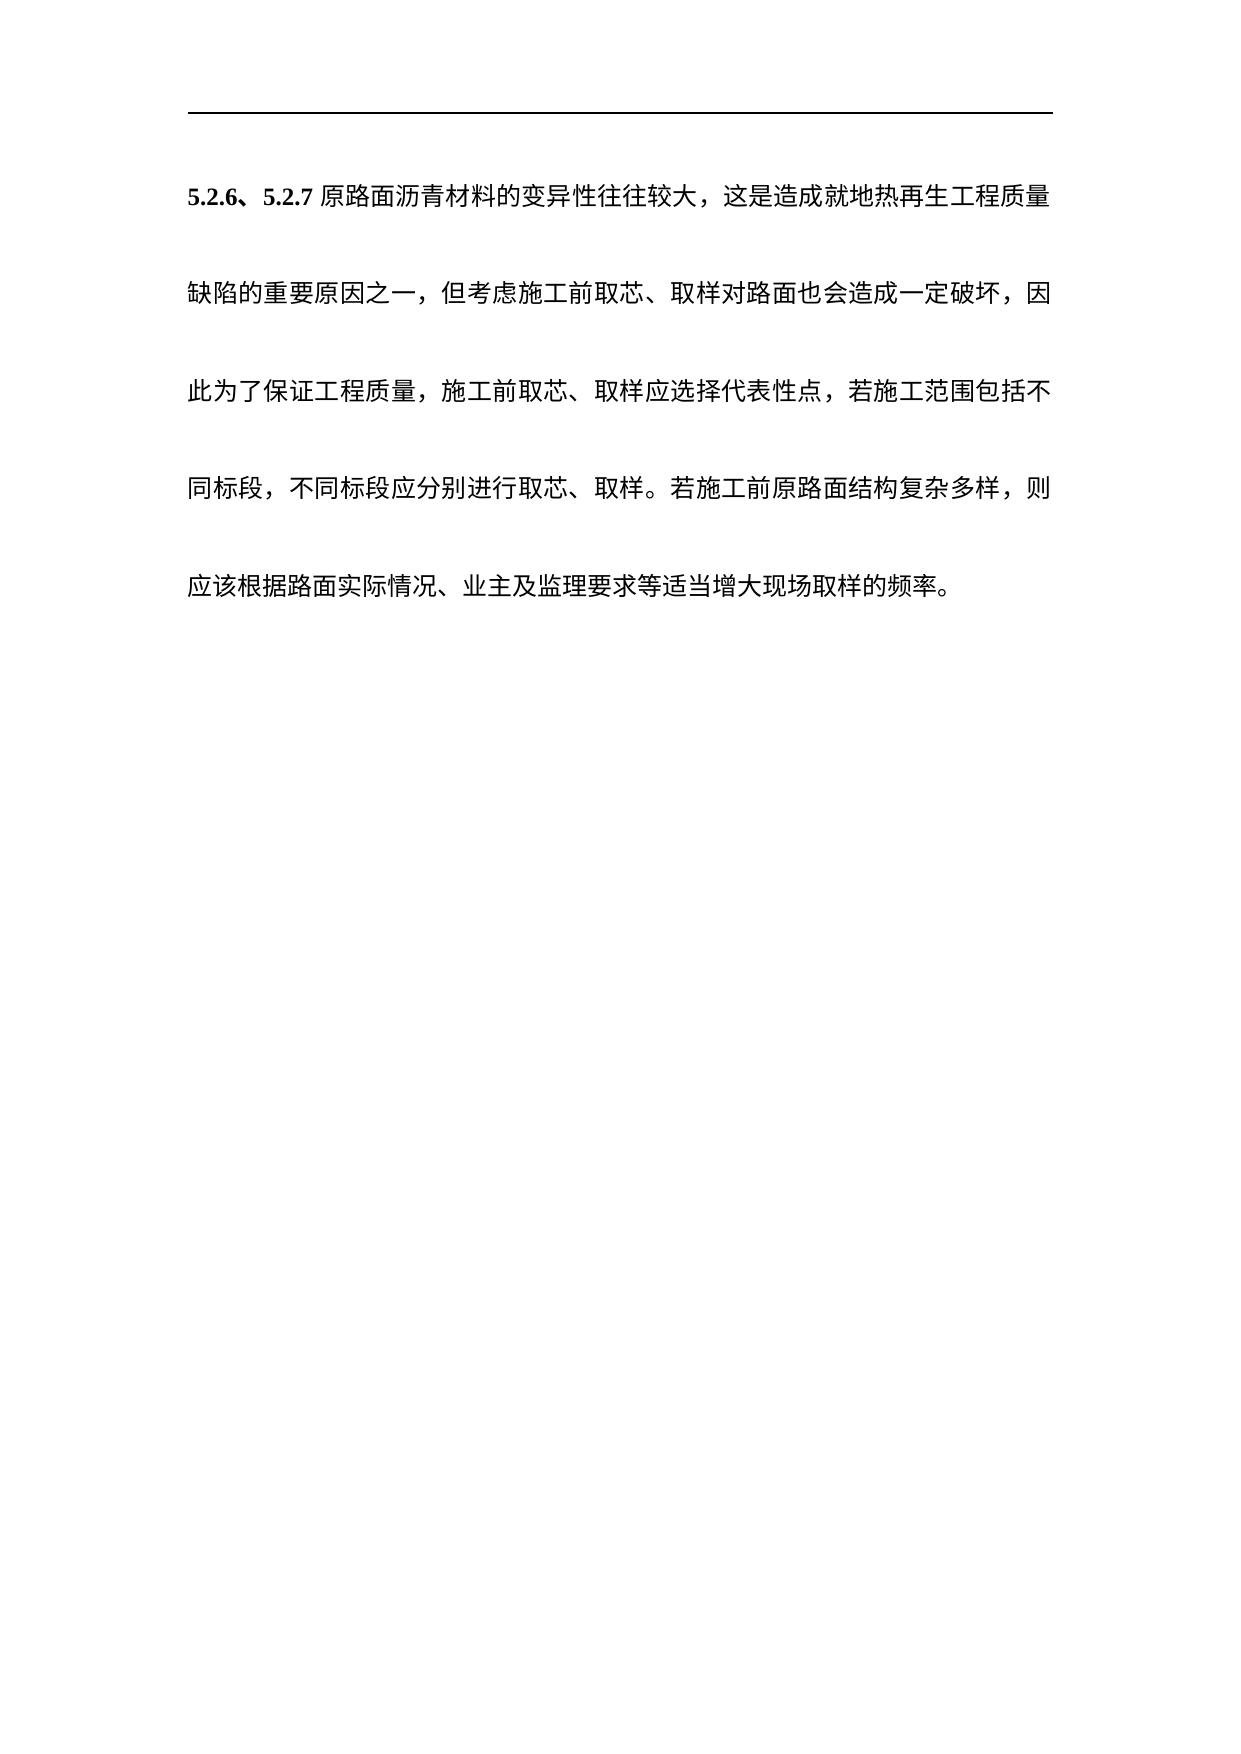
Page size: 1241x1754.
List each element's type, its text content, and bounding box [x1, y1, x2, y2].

text 5.2.6、5.2.7 原路面沥青材料的变异性往往较大，这是造成就地热再生工程质量缺陷的重要原因之一，但考虑施工前取芯、取样对路面也会造成一定破坏，因此为了保证工程质量，施工前取芯、取样应选择代表性点，若施工范围包括不同标段，不同标段应分别进行取芯、取样。若施工前原路面结构复杂多样，则应该根据路面实际情况、业主及监理要求等适当增大现场取样的频率。 [187, 162, 1053, 617]
